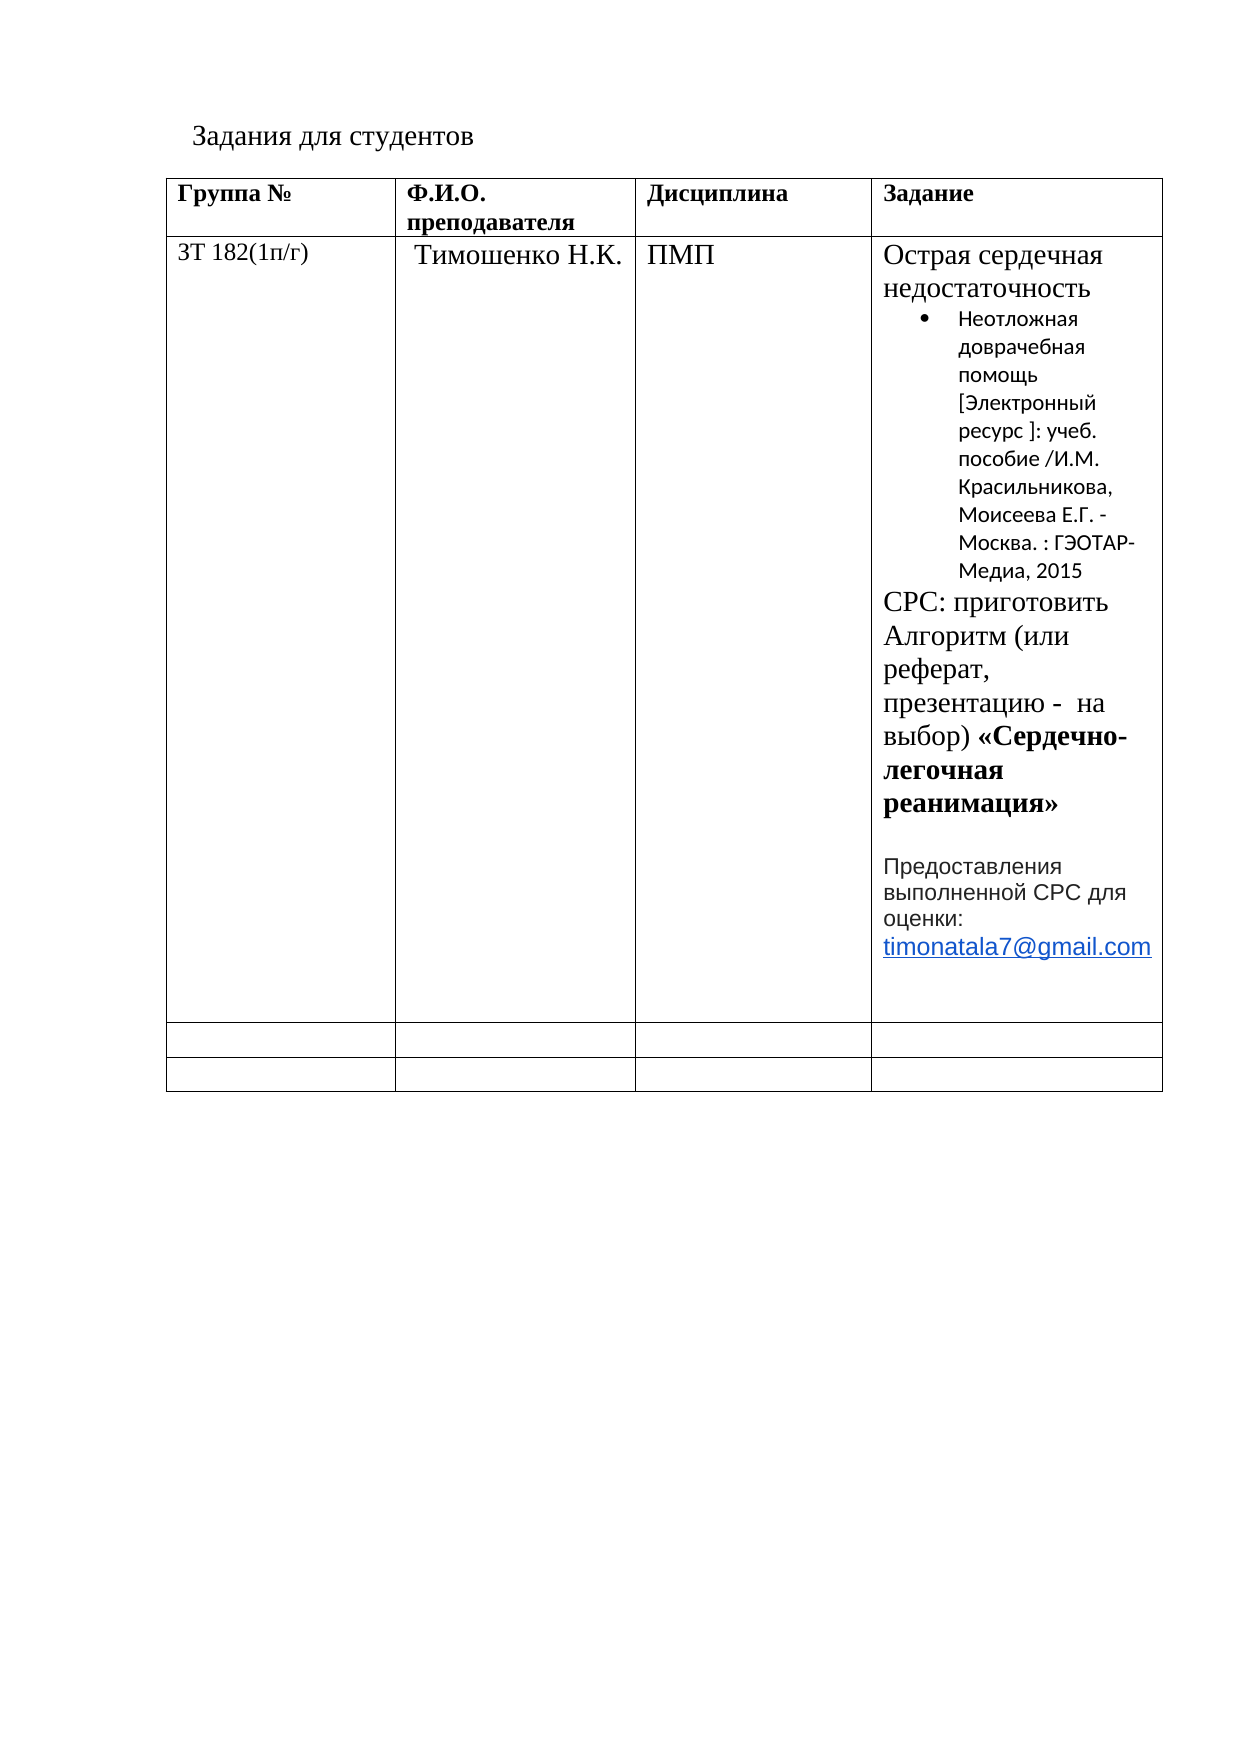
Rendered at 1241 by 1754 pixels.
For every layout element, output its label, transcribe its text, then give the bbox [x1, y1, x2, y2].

table_header Ф.И.О. преподавателя [396, 179, 635, 236]
table_cell [396, 1023, 635, 1057]
table_cell ПМП [636, 237, 871, 1022]
table_header Дисциплина [636, 179, 871, 236]
table_cell [167, 1023, 395, 1057]
table_cell [636, 1058, 871, 1091]
table_cell [167, 1058, 395, 1091]
table_cell [872, 1058, 1162, 1091]
table_header Группа № [167, 179, 395, 236]
table_cell Тимошенко Н.К. [396, 237, 635, 1022]
table_cell Острая сердечная недостаточность Неотложная доврачебная помощь [Электронный ресурс ]: учеб. пособие /И.М. Красильникова, Моисеева Е.Г. - Москва. : ГЭОТАР-Медиа, 2015 СРС: приготовить Алгоритм (или реферат, презентацию - на выбор) «Сердечно-легочная реанимация» Предоставления выполненной СРС для оценки: timonatala7@gmail.com [872, 237, 1162, 1022]
table_cell ЗТ 182(1п/г) [167, 237, 395, 1022]
table_header Задание [872, 179, 1162, 236]
text Задания для студентов [177, 118, 1152, 152]
table_cell [636, 1023, 871, 1057]
table_cell [872, 1023, 1162, 1057]
table_cell [396, 1058, 635, 1091]
